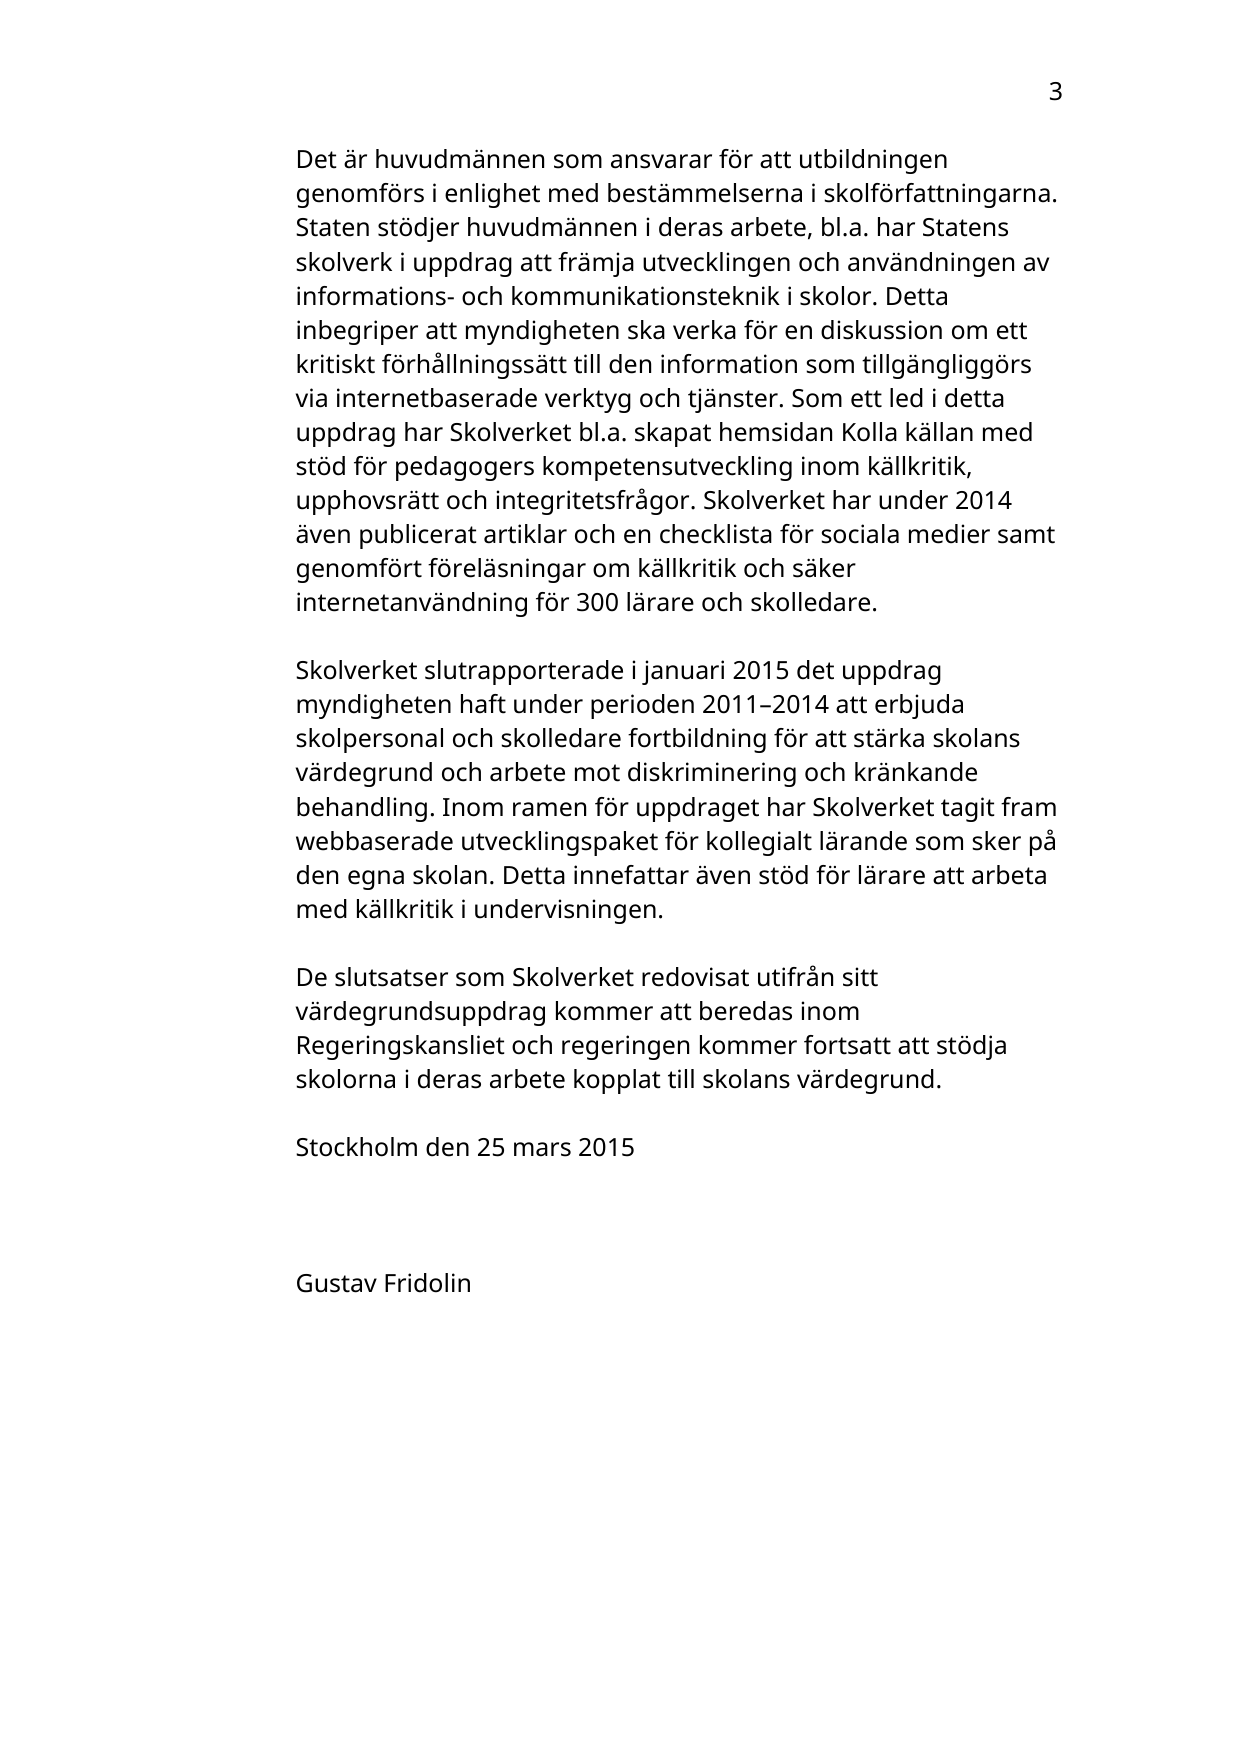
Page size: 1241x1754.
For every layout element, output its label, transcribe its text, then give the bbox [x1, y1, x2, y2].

text Stockholm den 25 mars 2015 [295, 1130, 1063, 1164]
text Gustav Fridolin [295, 1266, 1063, 1300]
text De slutsatser som Skolverket redovisat utifrån sitt värdegrundsuppdrag kommer att beredas inom Regeringskansliet och regeringen kommer fortsatt att stödja skolorna i deras arbete kopplat till skolans värdegrund. [295, 959, 1063, 1096]
text Det är huvudmännen som ansvarar för att utbildningen genomförs i enlighet med bestämmelserna i skolförfattningarna. Staten stödjer huvudmännen i deras arbete, bl.a. har Statens skolverk i uppdrag att främja utvecklingen och användningen av informations- och kommunikationsteknik i skolor. Detta inbegriper att myndigheten ska verka för en diskussion om ett kritiskt förhållningssätt till den information som tillgängliggörs via internetbaserade verktyg och tjänster. Som ett led i detta uppdrag har Skolverket bl.a. skapat hemsidan Kolla källan med stöd för pedagogers kompetensutveckling inom källkritik, upphovsrätt och integritetsfrågor. Skolverket har under 2014 även publicerat artiklar och en checklista för sociala medier samt genomfört föreläsningar om källkritik och säker internetanvändning för 300 lärare och skolledare. [295, 142, 1063, 619]
text Skolverket slutrapporterade i januari 2015 det uppdrag myndigheten haft under perioden 2011–2014 att erbjuda skolpersonal och skolledare fortbildning för att stärka skolans värdegrund och arbete mot diskriminering och kränkande behandling. Inom ramen för uppdraget har Skolverket tagit fram webbaserade utvecklingspaket för kollegialt lärande som sker på den egna skolan. Detta innefattar även stöd för lärare att arbeta med källkritik i undervisningen. [295, 653, 1063, 925]
